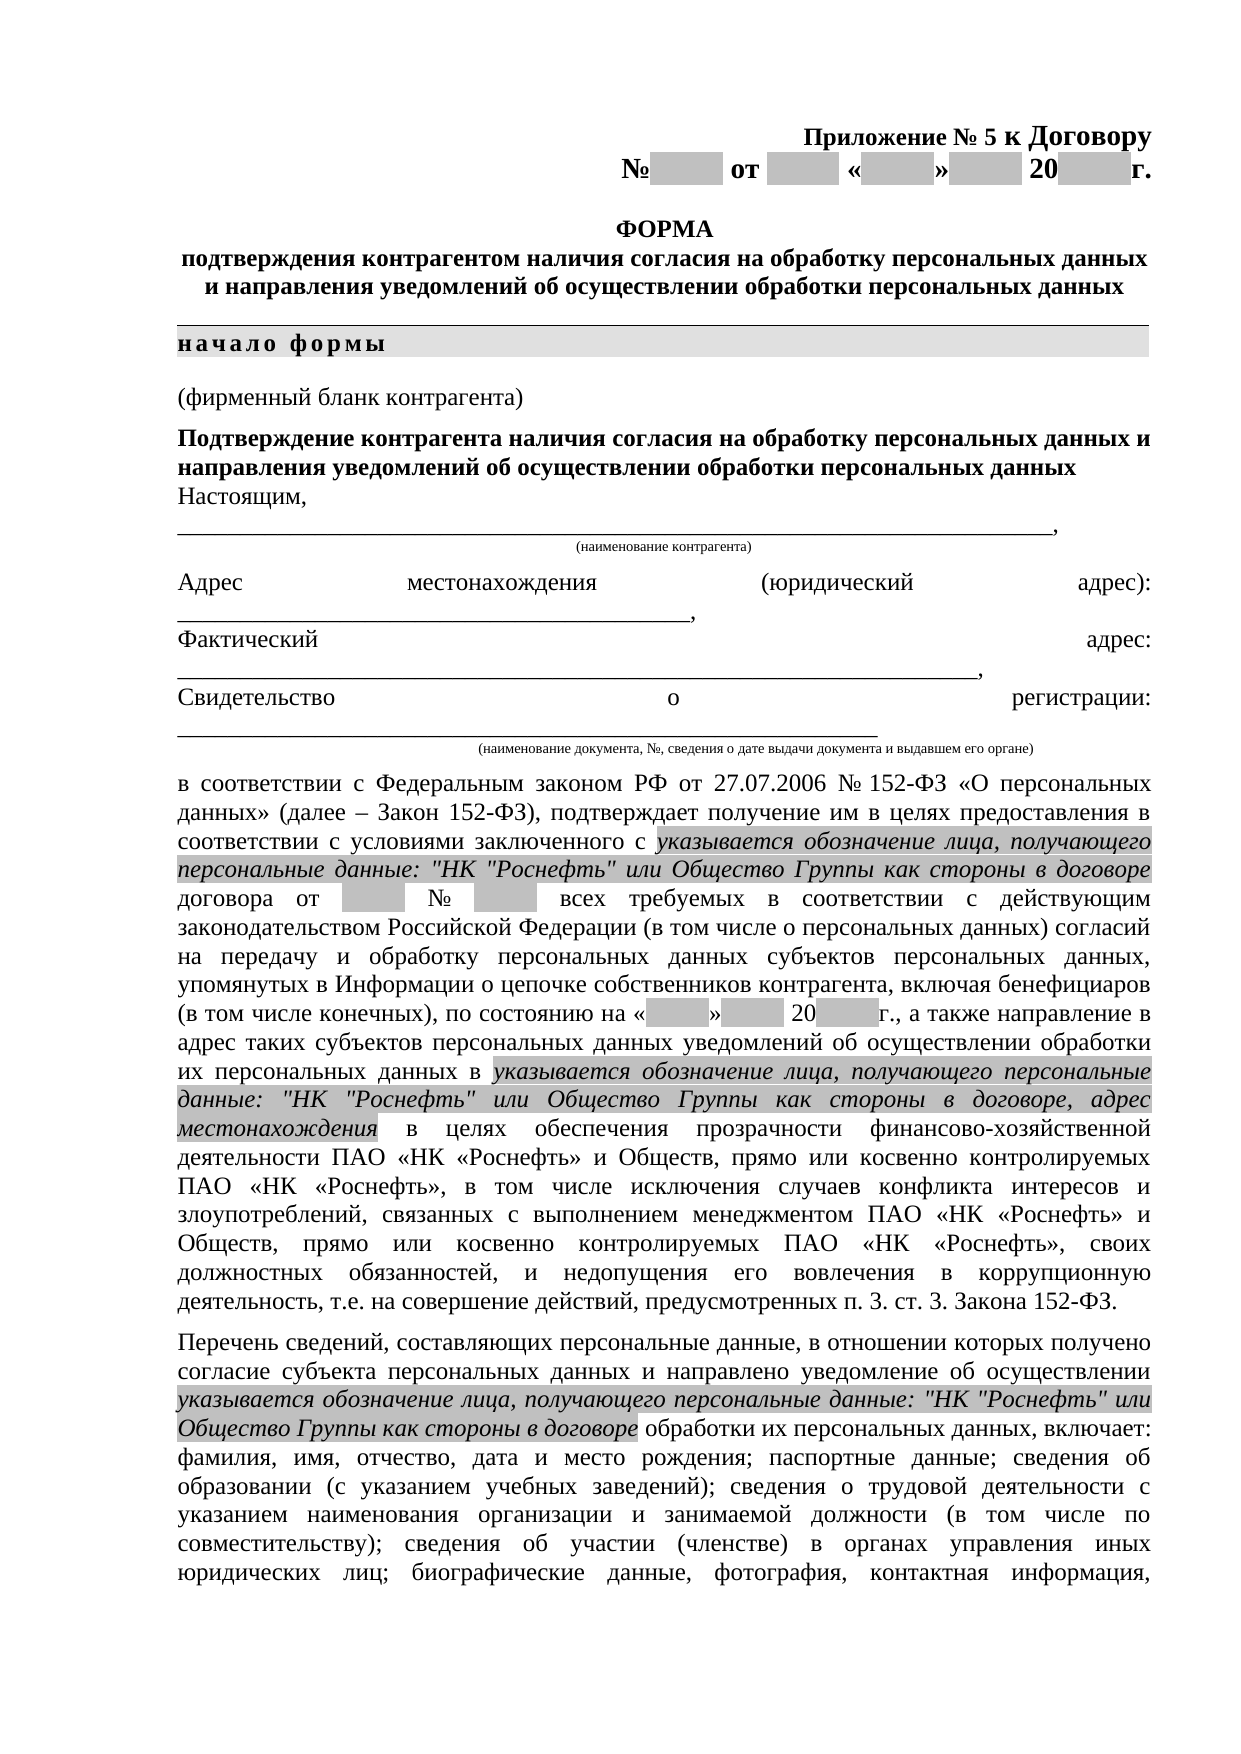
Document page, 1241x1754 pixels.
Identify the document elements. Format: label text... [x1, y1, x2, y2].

text начало формы [177, 326, 1149, 357]
list подтверждения контрагентом наличия согласия на обработку персональных данных и направления уведомлений об осуществлении обработки персональных данных [177, 243, 1152, 300]
text Настоящим, ______________________________________________________________________, [177, 481, 1152, 538]
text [177, 1413, 1152, 1586]
text Приложение № 5 к Договору № от « » 20 г. [177, 118, 1152, 185]
list ФОРМА [177, 214, 1152, 243]
text Адрес местонахождения (юридический адрес): _________________________________________, [177, 567, 1152, 624]
text Подтверждение контрагента наличия согласия на обработку персональных данных и направления уведомлений об осуществлении обработки персональных данных [177, 423, 1152, 481]
text Фактический адрес: ________________________________________________________________, [177, 624, 1152, 682]
text (фирменный бланк контрагента) [177, 382, 1152, 411]
text (наименование документа, №, сведения о дате выдачи документа и выдавшем его органе) [325, 739, 1152, 768]
text (наименование контрагента) [177, 538, 1152, 567]
text в соответствии с Федеральным законом РФ от 27.07.2006 № 152-ФЗ «О персональных данных» (далее – Закон 152-ФЗ), подтверждает получение им в целях предоставления в соответствии с условиями заключенного с указывается обозначение лица, получающего персональные данные: "НК "Роснефть" или Общество Группы как стороны в договоре договора от № всех требуемых в соответствии с действующим законодательством Российской Федерации (в том числе о персональных данных) согласий на передачу и обработку персональных данных субъектов персональных данных, упомянутых в Информации о цепочке собственников контрагента, включая бенефициаров (в том числе конечных), по состоянию на « » 20 г., а также направление в адрес таких субъектов персональных данных уведомлений об осуществлении обработки их персональных данных в указывается обозначение лица, получающего персональные данные: "НК "Роснефть" или Общество Группы как стороны в договоре, адрес местонахождения в целях обеспечения прозрачности финансово-хозяйственной деятельности ПАО «НК «Роснефть» и Обществ, прямо или косвенно контролируемых ПАО «НК «Роснефть», в том числе исключения случаев конфликта интересов и злоупотреблений, связанных с выполнением менеджментом ПАО «НК «Роснефть» и Обществ, прямо или косвенно контролируемых ПАО «НК «Роснефть», своих должностных обязанностей, и недопущения его вовлечения в коррупционную деятельность, т.е. на совершение действий, предусмотренных п. 3. ст. 3. Закона 152-ФЗ. [177, 883, 1152, 1085]
text в соответствии с Федеральным законом РФ от 27.07.2006 № 152-ФЗ «О персональных данных» (далее – Закон 152-ФЗ), подтверждает получение им в целях предоставления в соответствии с условиями заключенного с указывается обозначение лица, получающего персональные данные: "НК "Роснефть" или Общество Группы как стороны в договоре договора от № всех требуемых в соответствии с действующим законодательством Российской Федерации (в том числе о персональных данных) согласий на передачу и обработку персональных данных субъектов персональных данных, упомянутых в Информации о цепочке собственников контрагента, включая бенефициаров (в том числе конечных), по состоянию на « » 20 г., а также направление в адрес таких субъектов персональных данных уведомлений об осуществлении обработки их персональных данных в указывается обозначение лица, получающего персональные данные: "НК "Роснефть" или Общество Группы как стороны в договоре, адрес местонахождения в целях обеспечения прозрачности финансово-хозяйственной деятельности ПАО «НК «Роснефть» и Обществ, прямо или косвенно контролируемых ПАО «НК «Роснефть», в том числе исключения случаев конфликта интересов и злоупотреблений, связанных с выполнением менеджментом ПАО «НК «Роснефть» и Обществ, прямо или косвенно контролируемых ПАО «НК «Роснефть», своих должностных обязанностей, и недопущения его вовлечения в коррупционную деятельность, т.е. на совершение действий, предусмотренных п. 3. ст. 3. Закона 152-ФЗ. [177, 1113, 1152, 1314]
text Свидетельство о регистрации: ________________________________________________________ [177, 682, 1152, 739]
